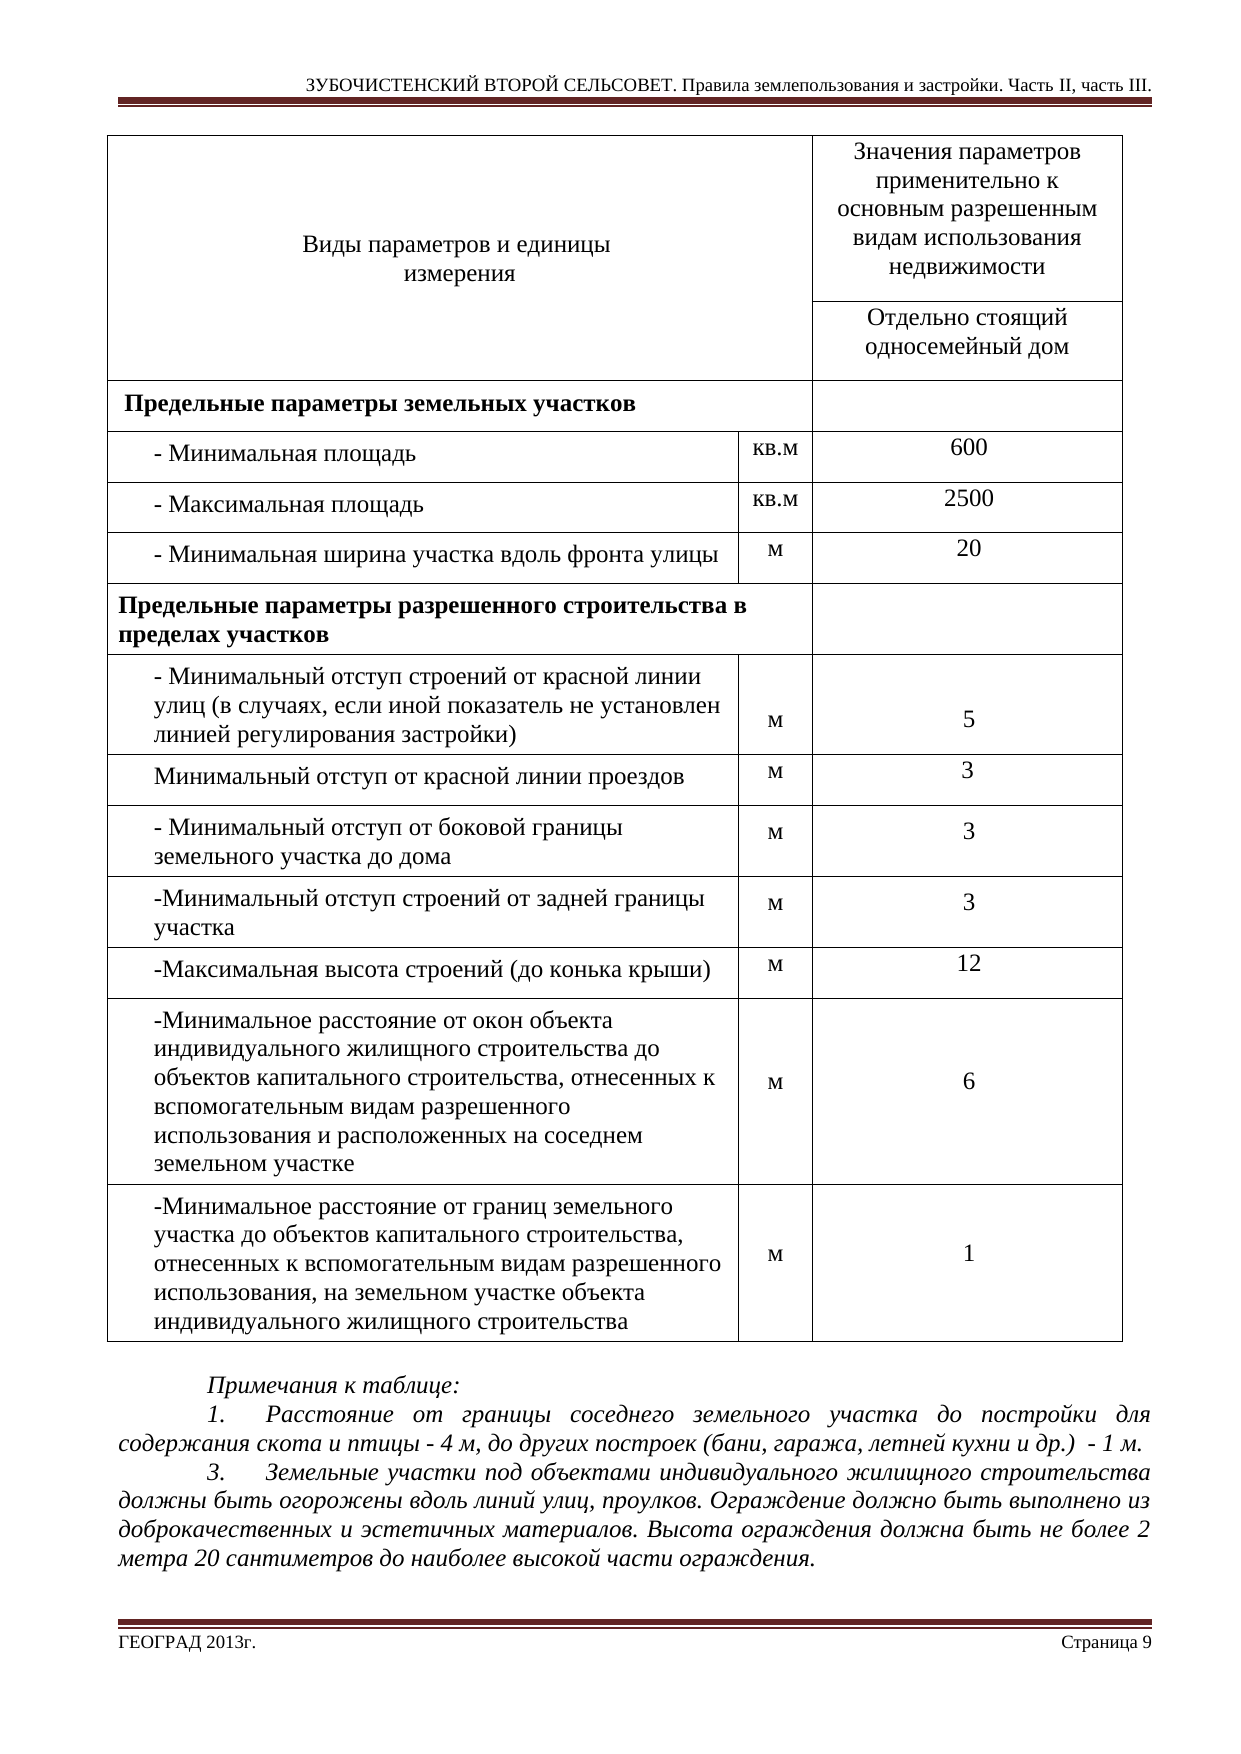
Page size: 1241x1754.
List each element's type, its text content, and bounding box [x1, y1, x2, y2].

table_cell кв.м [739, 432, 812, 482]
table_cell м [739, 806, 812, 876]
table_cell - Минимальная ширина участка вдоль фронта улицы [108, 533, 738, 583]
table_cell 12 [813, 948, 1122, 997]
table_cell м [739, 1185, 812, 1341]
table_header Виды параметров и единицы измерения [108, 136, 812, 380]
text 3. Земельные участки под объектами индивидуального жилищного строительства должны быть огорожены вдоль линий улиц, проулков. Ограждение должно быть выполнено из доброкачественных и эстетичных материалов. Высота ограждения должна быть не более 2 метра 20 сантиметров до наиболее высокой части ограждения. [118, 1457, 1152, 1572]
table_cell 3 [813, 755, 1122, 805]
table_cell 3 [813, 806, 1122, 876]
table_header Значения параметров применительно к основным разрешенным видам использования недвижимости [813, 136, 1122, 301]
table_cell - Минимальный отступ строений от красной линии улиц (в случаях, если иной показатель не установлен линией регулирования застройки) [108, 655, 738, 754]
table_cell м [739, 877, 812, 947]
table_cell 2500 [813, 483, 1122, 532]
table_cell - Минимальный отступ от боковой границы земельного участка до дома [108, 806, 738, 876]
table_cell м [739, 755, 812, 805]
table_cell Отдельно стоящий односемейный дом [813, 302, 1122, 380]
table_cell кв.м [739, 483, 812, 532]
table_cell -Минимальное расстояние от границ земельного участка до объектов капитального строительства, отнесенных к вспомогательным видам разрешенного использования, на земельном участке объекта индивидуального жилищного строительства [108, 1185, 738, 1341]
table_cell Предельные параметры земельных участков [108, 381, 812, 431]
table_cell 6 [813, 999, 1122, 1183]
table_cell 20 [813, 533, 1122, 583]
table_cell 5 [813, 655, 1122, 754]
table_cell 600 [813, 432, 1122, 482]
table_cell Минимальный отступ от красной линии проездов [108, 755, 738, 805]
table_cell - Минимальная площадь [108, 432, 738, 482]
table_cell м [739, 948, 812, 997]
table_cell [813, 584, 1122, 654]
table_cell 3 [813, 877, 1122, 947]
table_cell -Минимальный отступ строений от задней границы участка [108, 877, 738, 947]
table_cell [813, 381, 1122, 431]
table_cell -Минимальное расстояние от окон объекта индивидуального жилищного строительства до объектов капитального строительства, отнесенных к вспомогательным видам разрешенного использования и расположенных на соседнем земельном участке [108, 999, 738, 1183]
table_cell м [739, 533, 812, 583]
table_cell Предельные параметры разрешенного строительства в пределах участков [108, 584, 812, 654]
list Расстояние от границы соседнего земельного участка до постройки для содержания скота и птицы - 4 м, до других построек (бани, гаража, летней кухни и др.) - 1 м. [118, 1399, 1152, 1457]
table_cell м [739, 999, 812, 1183]
table_cell -Максимальная высота строений (до конька крыши) [108, 948, 738, 997]
text Примечания к таблице: [118, 1371, 1152, 1399]
table_cell - Максимальная площадь [108, 483, 738, 532]
table_cell 1 [813, 1185, 1122, 1341]
table_cell м [739, 655, 812, 754]
